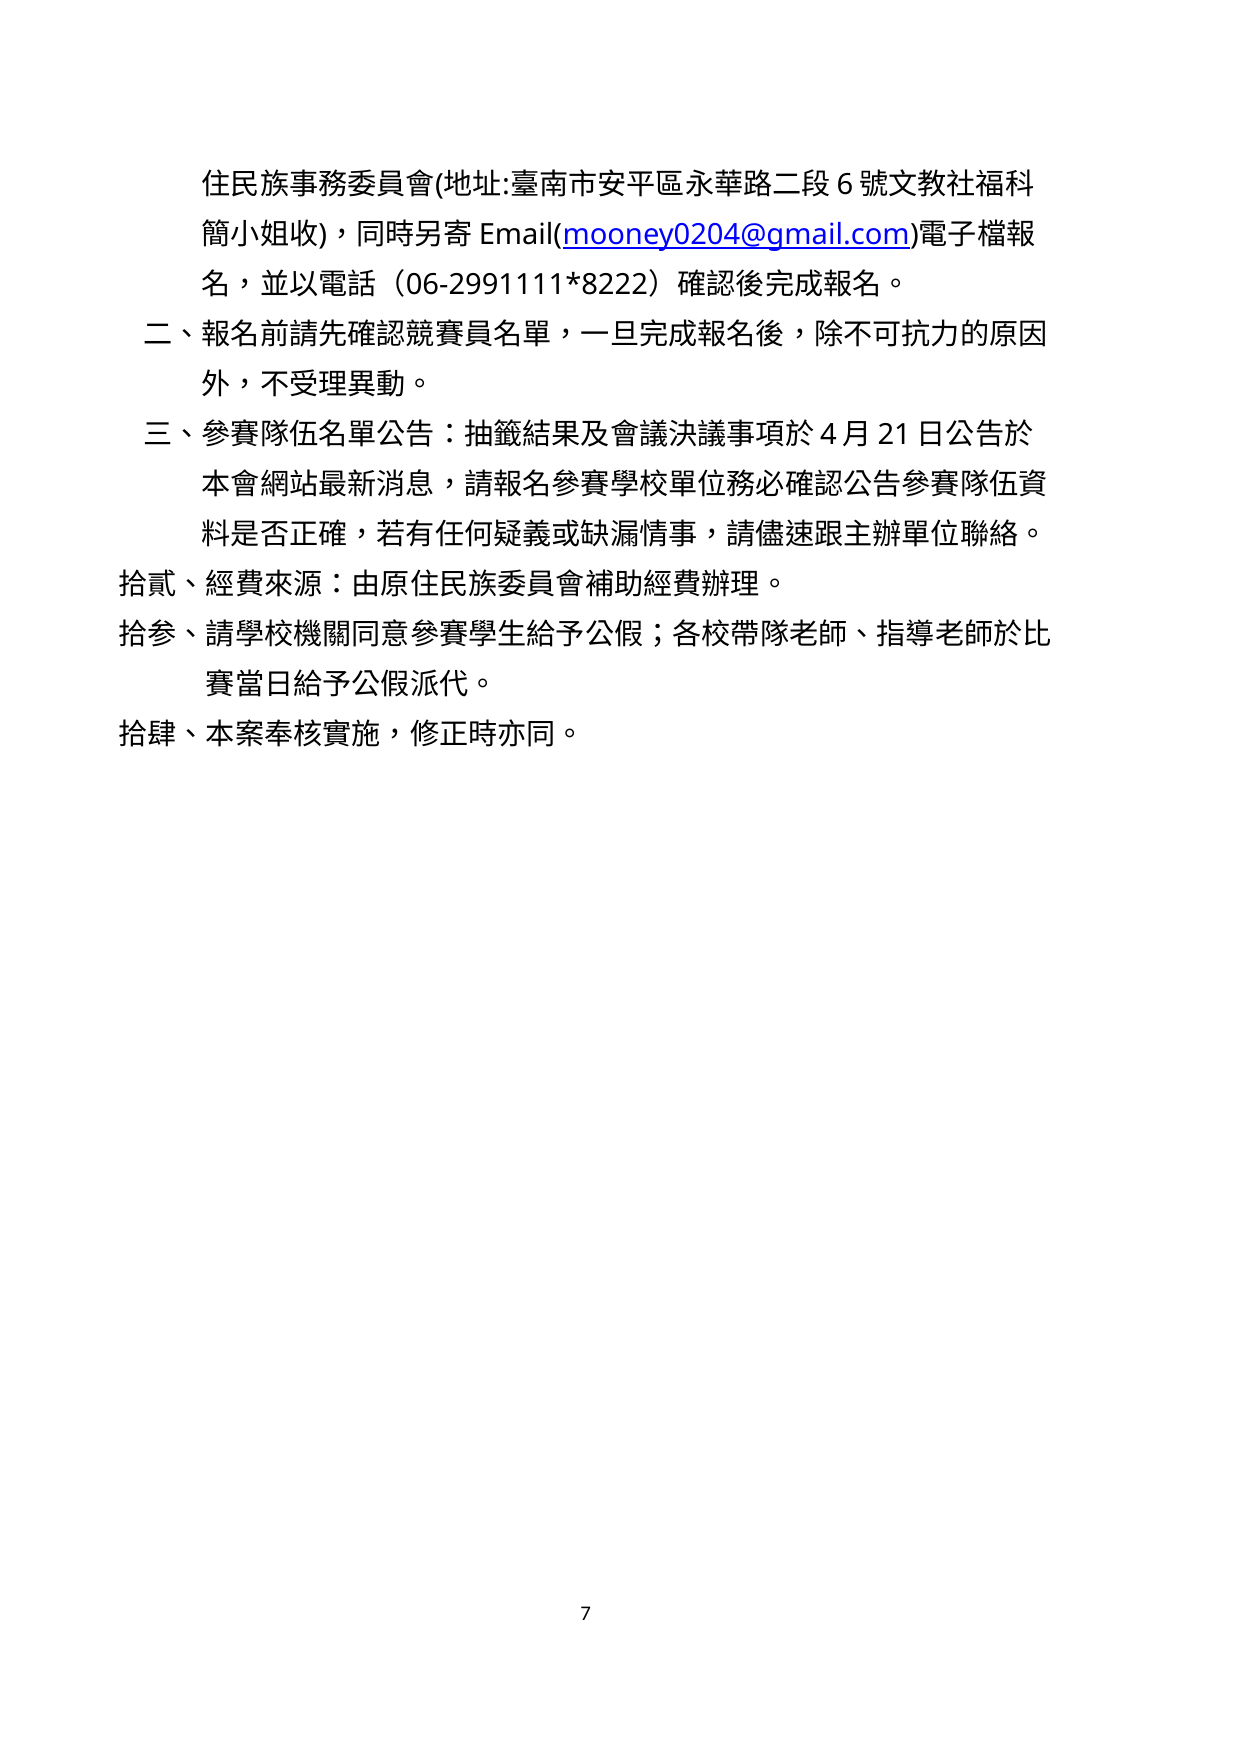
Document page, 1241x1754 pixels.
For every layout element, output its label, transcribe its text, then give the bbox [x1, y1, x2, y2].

text 三、參賽隊伍名單公告：抽籤結果及會議決議事項於4月21日公告於本會網站最新消息，請報名參賽學校單位務必確認公告參賽隊伍資料是否正確，若有任何疑義或缺漏情事，請儘速跟主辦單位聯絡。 [143, 404, 1053, 554]
text 二、報名前請先確認競賽員名單，一旦完成報名後，除不可抗力的原因外，不受理異動。 [143, 304, 1053, 404]
text 拾参、請學校機關同意參賽學生給予公假；各校帶隊老師、指導老師於比賽當日給予公假派代。 [118, 604, 1053, 704]
text 拾貳、經費來源：由原住民族委員會補助經費辦理。 [118, 554, 1053, 604]
text 拾肆、本案奉核實施，修正時亦同。 [118, 704, 1053, 754]
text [143, 154, 1053, 304]
